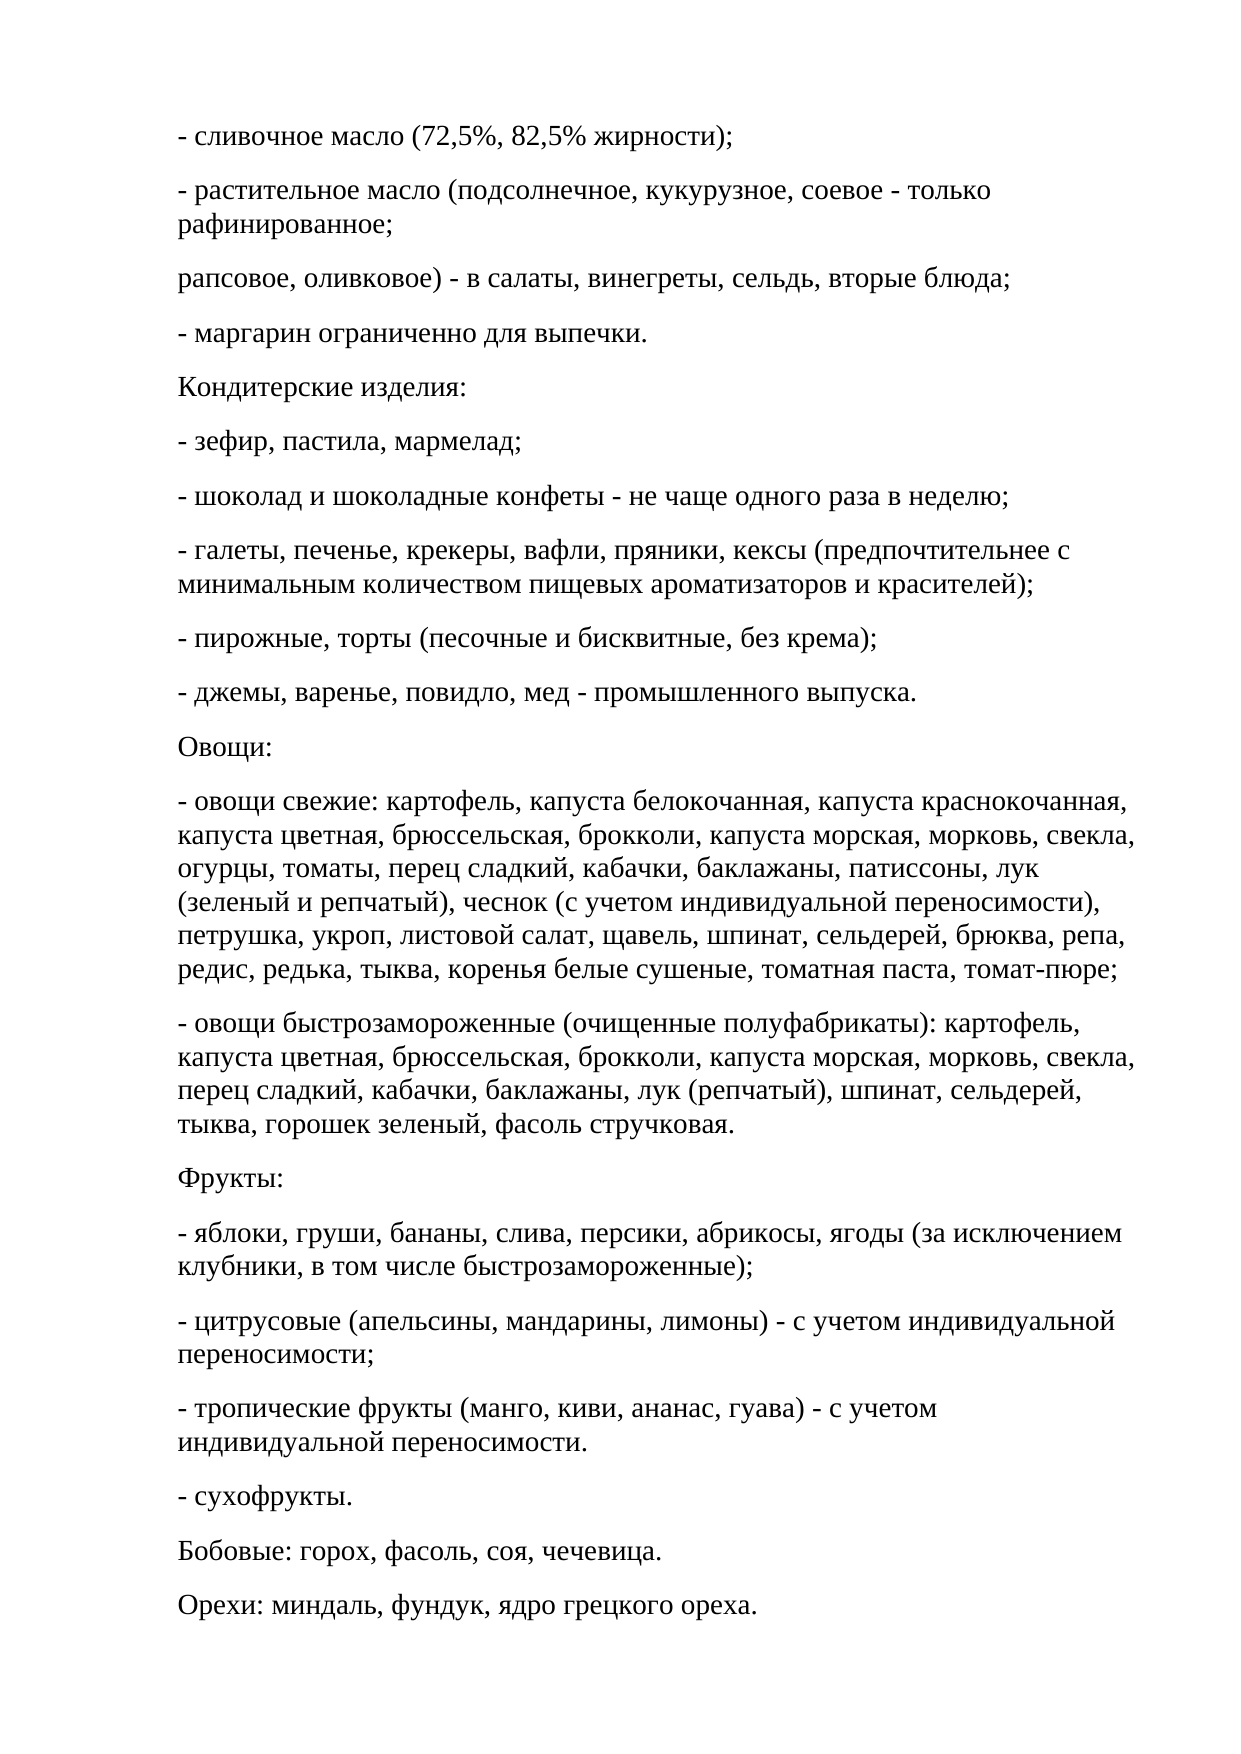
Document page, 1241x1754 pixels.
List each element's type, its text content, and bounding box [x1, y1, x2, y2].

text - пирожные, торты (песочные и бисквитные, без крема); [177, 620, 1152, 654]
text - овощи быстрозамороженные (очищенные полуфабрикаты): картофель, капуста цветная, брюссельская, брокколи, капуста морская, морковь, свекла, перец сладкий, кабачки, баклажаны, лук (репчатый), шпинат, сельдерей, тыква, горошек зеленый, фасоль стручковая. [177, 1005, 1152, 1139]
text Овощи: [177, 729, 1152, 762]
text - маргарин ограниченно для выпечки. [177, 315, 1152, 348]
text - сливочное масло (72,5%, 82,5% жирности); [177, 118, 1152, 152]
text - сухофрукты. [177, 1478, 1152, 1512]
text Орехи: миндаль, фундук, ядро грецкого ореха. [177, 1587, 1152, 1621]
text Бобовые: горох, фасоль, соя, чечевица. [177, 1533, 1152, 1566]
text Фрукты: [177, 1160, 1152, 1194]
text рапсовое, оливковое) - в салаты, винегреты, сельдь, вторые блюда; [177, 260, 1152, 294]
text - шоколад и шоколадные конфеты - не чаще одного раза в неделю; [177, 478, 1152, 511]
text - галеты, печенье, крекеры, вафли, пряники, кексы (предпочтительнее с минимальным количеством пищевых ароматизаторов и красителей); [177, 532, 1152, 599]
text - цитрусовые (апельсины, мандарины, лимоны) - с учетом индивидуальной переносимости; [177, 1303, 1152, 1370]
text - растительное масло (подсолнечное, кукурузное, соевое - только рафинированное; [177, 172, 1152, 239]
text - овощи свежие: картофель, капуста белокочанная, капуста краснокочанная, капуста цветная, брюссельская, брокколи, капуста морская, морковь, свекла, огурцы, томаты, перец сладкий, кабачки, баклажаны, патиссоны, лук (зеленый и репчатый), чеснок (с учетом индивидуальной переносимости), петрушка, укроп, листовой салат, щавель, шпинат, сельдерей, брюква, репа, редис, редька, тыква, коренья белые сушеные, томатная паста, томат-пюре; [177, 783, 1152, 984]
text - тропические фрукты (манго, киви, ананас, гуава) - с учетом индивидуальной переносимости. [177, 1391, 1152, 1458]
text - зефир, пастила, мармелад; [177, 423, 1152, 457]
text - яблоки, груши, бананы, слива, персики, абрикосы, ягоды (за исключением клубники, в том числе быстрозамороженные); [177, 1215, 1152, 1282]
text - джемы, варенье, повидло, мед - промышленного выпуска. [177, 674, 1152, 708]
text Кондитерские изделия: [177, 369, 1152, 403]
